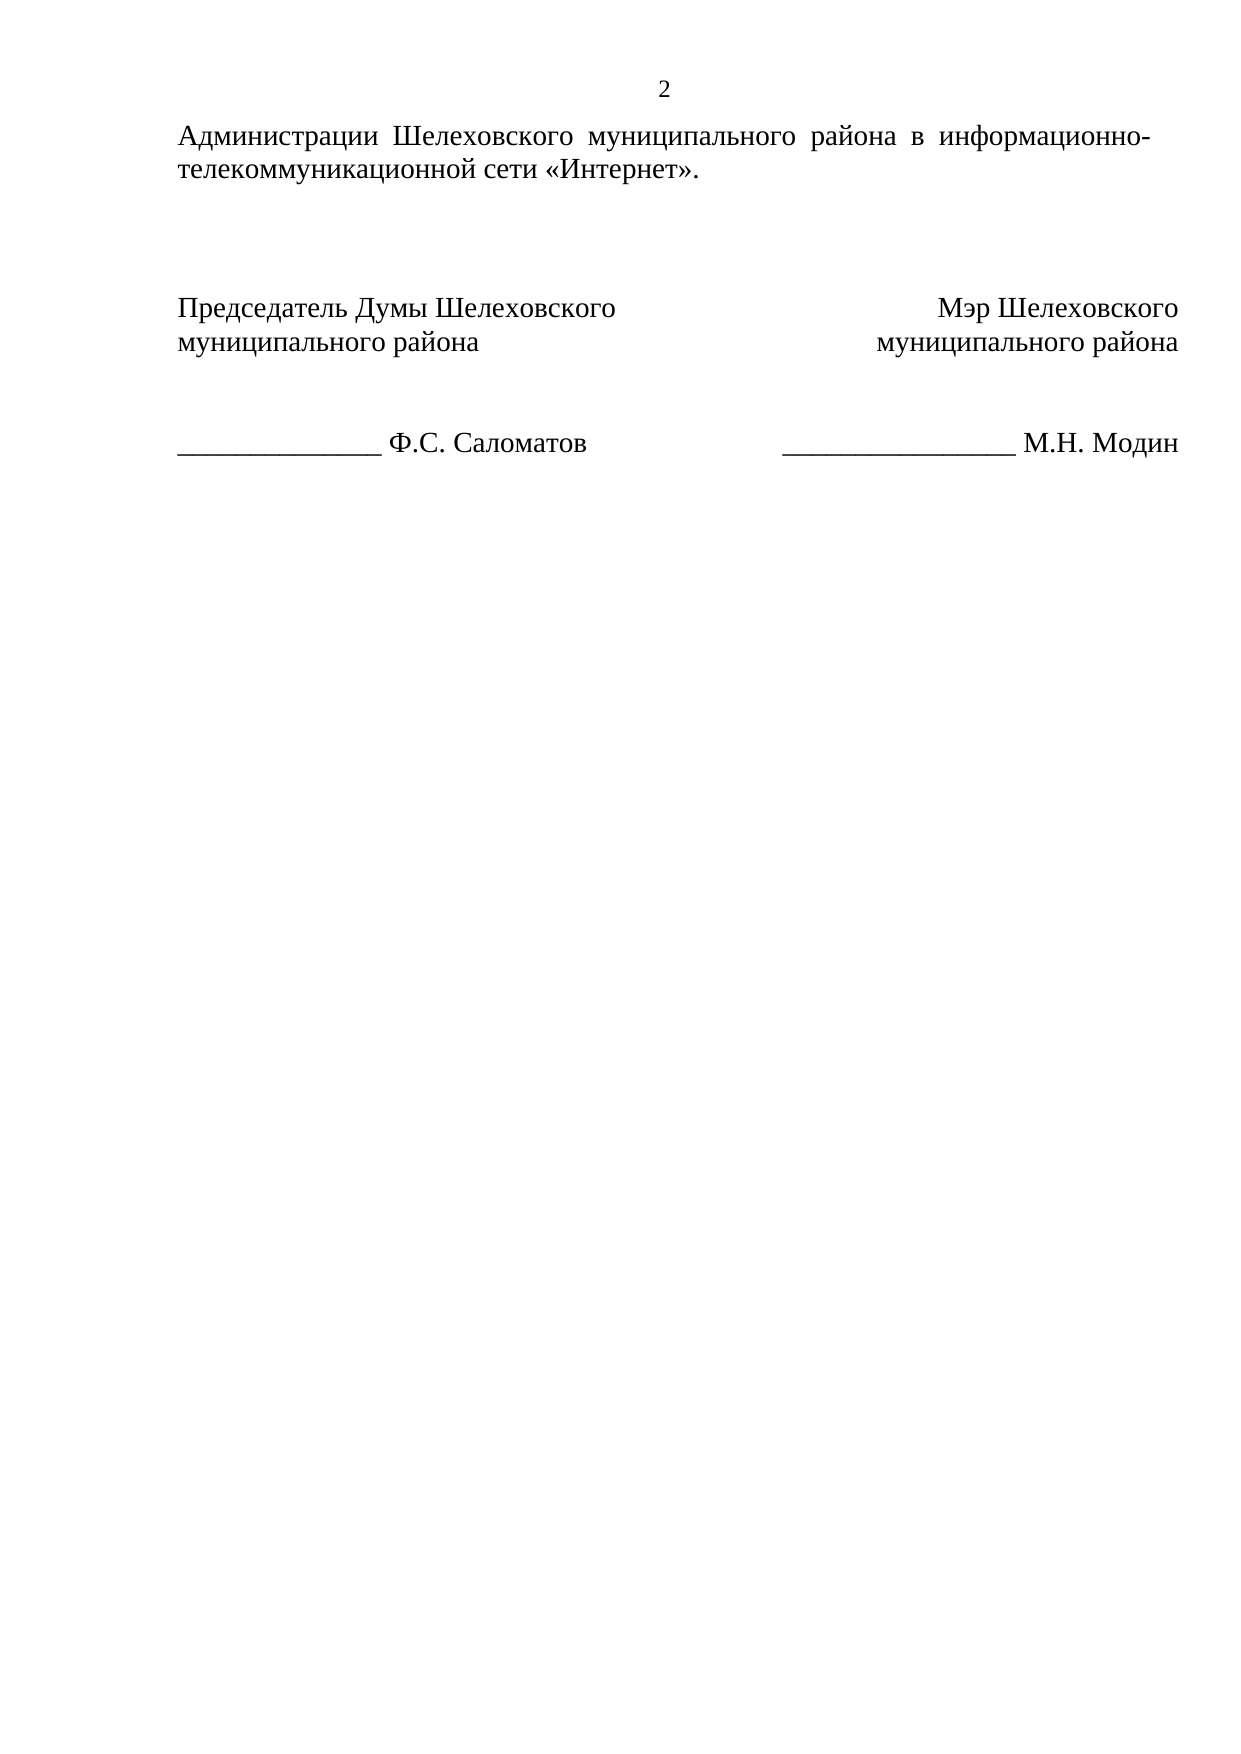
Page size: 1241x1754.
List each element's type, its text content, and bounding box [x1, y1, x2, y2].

table_header Мэр Шелеховского муниципального района ________________ М.Н. Модин [664, 291, 1190, 458]
table_header Председатель Думы Шелеховского муниципального района ______________ Ф.С. Саломатов [166, 291, 664, 458]
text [177, 118, 1152, 185]
